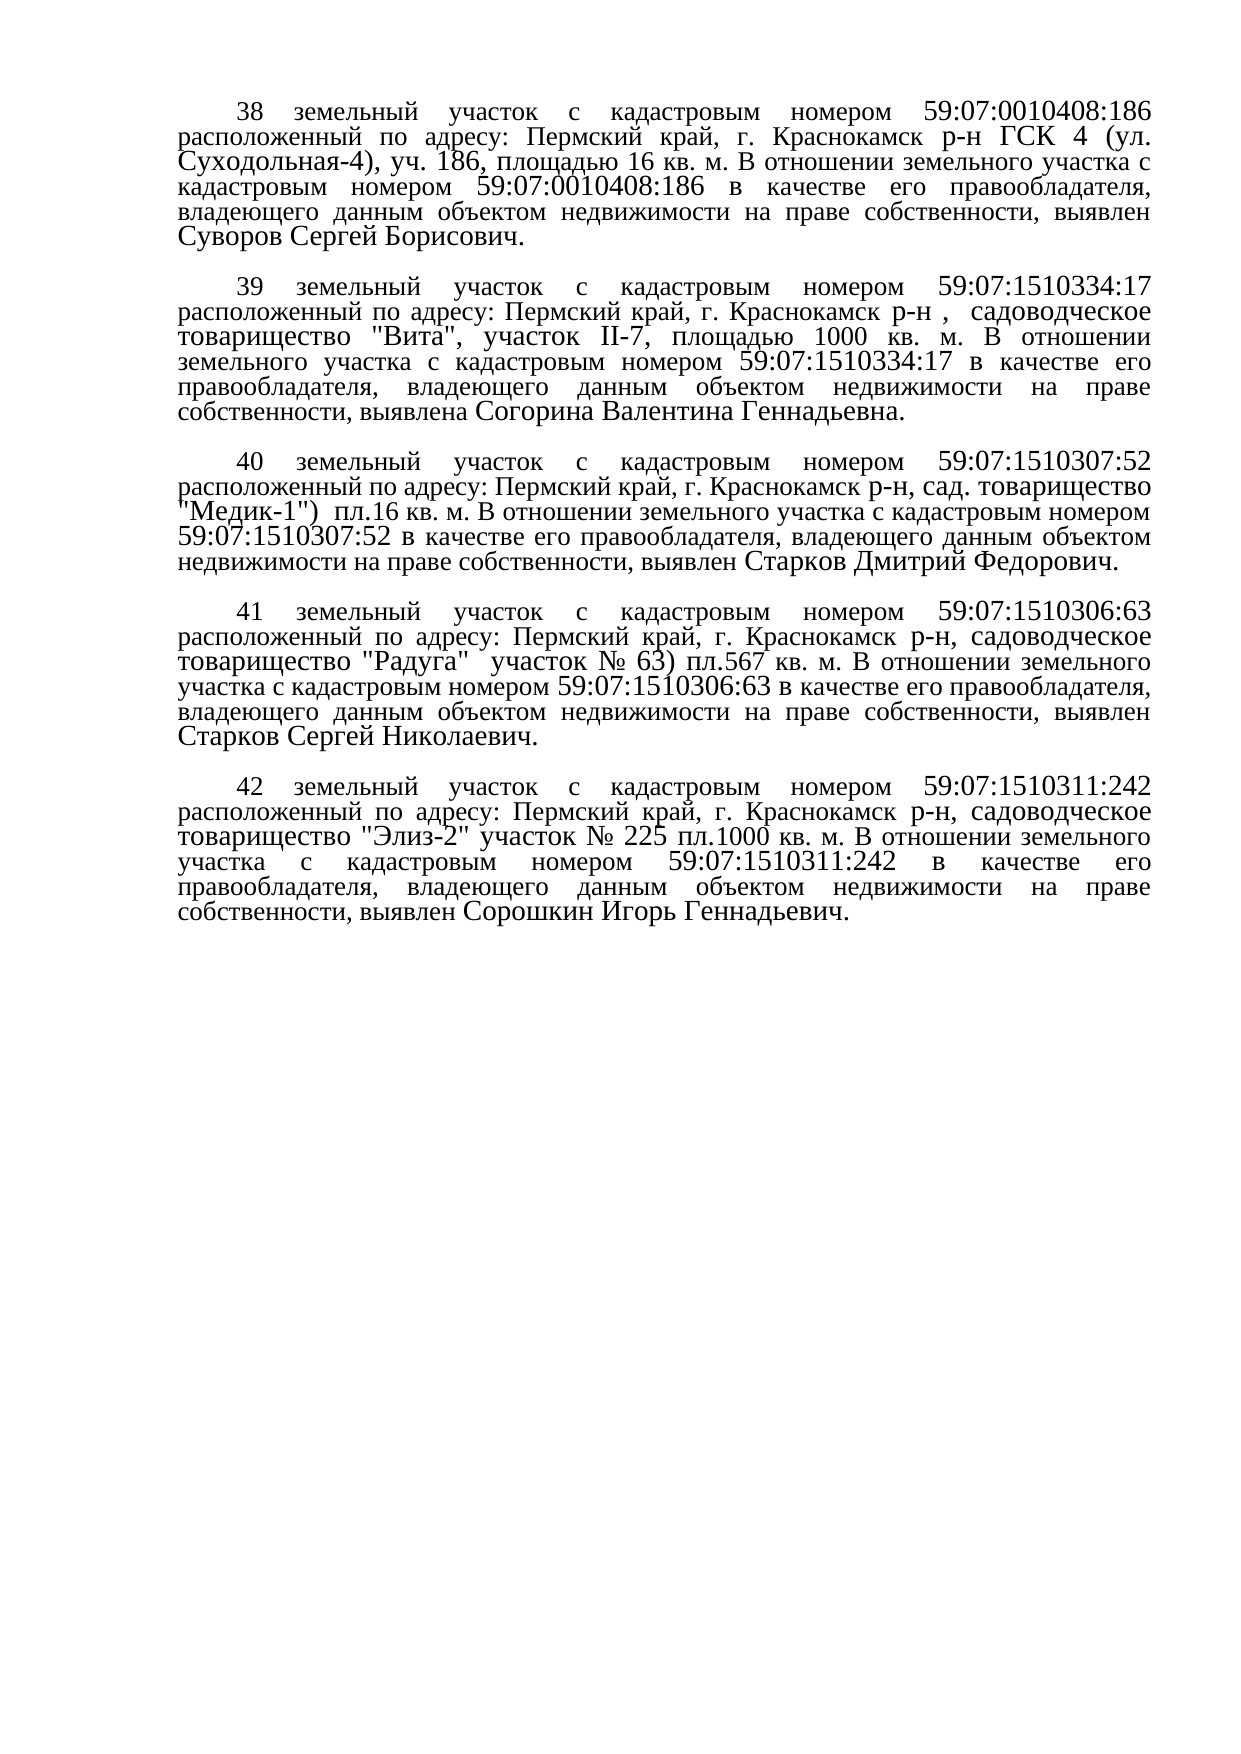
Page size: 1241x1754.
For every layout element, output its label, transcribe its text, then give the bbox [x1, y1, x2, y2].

text 42 земельный участок с кадастровым номером 59:07:1510311:242 расположенный по адресу: Пермский край, г. Краснокамск р-н, садоводческое товарищество "Элиз-2" участок № 225 пл.1000 кв. м. В отношении земельного участка с кадастровым номером 59:07:1510311:242 в качестве его правообладателя, владеющего данным объектом недвижимости на праве собственности, выявлен Сорошкин Игорь Геннадьевич. [177, 775, 1152, 925]
text 39 земельный участок с кадастровым номером 59:07:1510334:17 расположенный по адресу: Пермский край, г. Краснокамск р-н , садоводческое товарищество "Вита", участок II-7, площадью 1000 кв. м. В отношении земельного участка с кадастровым номером 59:07:1510334:17 в качестве его правообладателя, владеющего данным объектом недвижимости на праве собственности, выявлена Согорина Валентина Геннадьевна. [177, 275, 1152, 425]
text 38 земельный участок с кадастровым номером 59:07:0010408:186 расположенный по адресу: Пермский край, г. Краснокамск р-н ГСК 4 (ул. Суходольная-4), уч. 186, площадью 16 кв. м. В отношении земельного участка с кадастровым номером 59:07:0010408:186 в качестве его правообладателя, владеющего данным объектом недвижимости на праве собственности, выявлен Суворов Сергей Борисович. [177, 100, 1152, 250]
text 41 земельный участок с кадастровым номером 59:07:1510306:63 расположенный по адресу: Пермский край, г. Краснокамск р-н, садоводческое товарищество "Радуга" участок № 63) пл.567 кв. м. В отношении земельного участка с кадастровым номером 59:07:1510306:63 в качестве его правообладателя, владеющего данным объектом недвижимости на праве собственности, выявлен Старков Сергей Николаевич. [177, 600, 1152, 750]
text 40 земельный участок с кадастровым номером 59:07:1510307:52 расположенный по адресу: Пермский край, г. Краснокамск р-н, сад. товарищество "Медик-1") пл.16 кв. м. В отношении земельного участка с кадастровым номером 59:07:1510307:52 в качестве его правообладателя, владеющего данным объектом недвижимости на праве собственности, выявлен Старков Дмитрий Федорович. [177, 450, 1152, 575]
